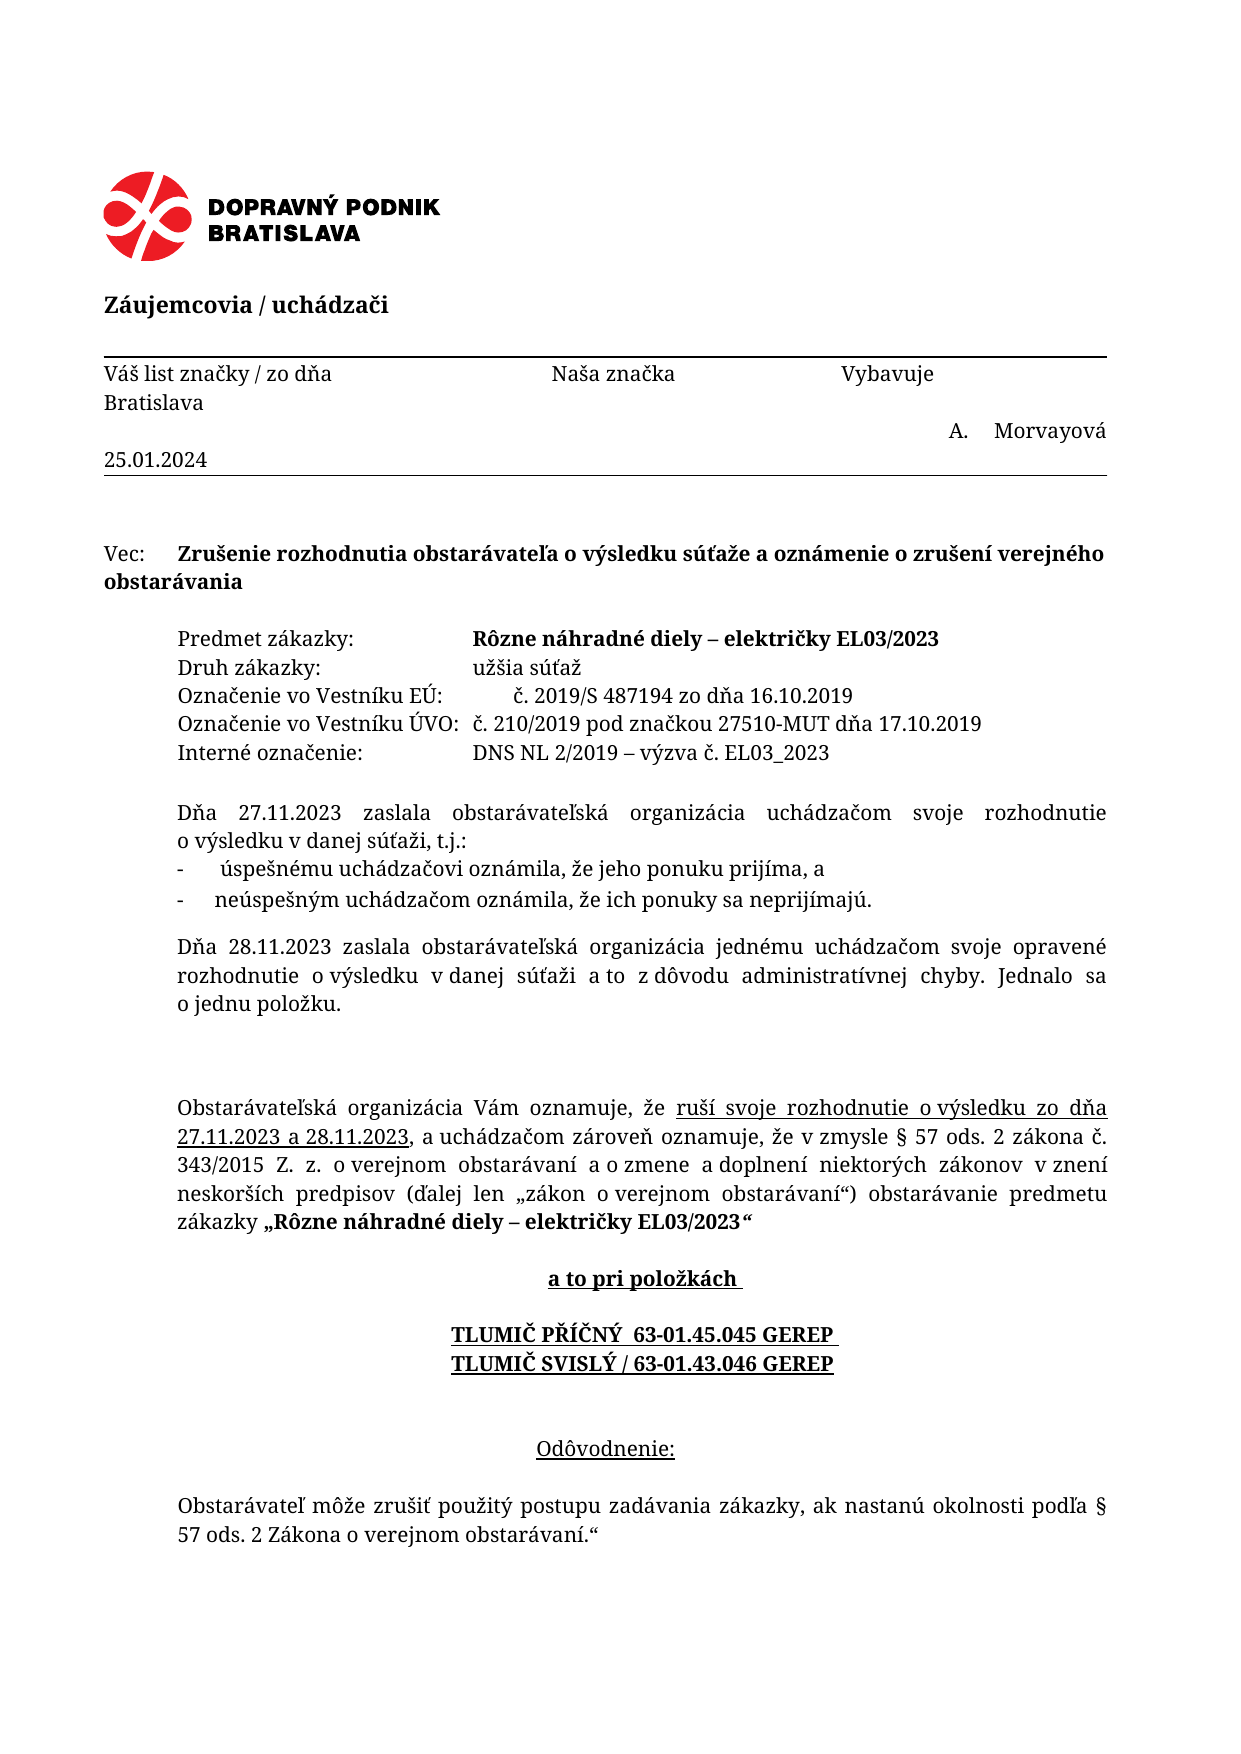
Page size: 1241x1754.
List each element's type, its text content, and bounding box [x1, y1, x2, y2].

list úspešnému uchádzačovi oznámila, že jeho ponuku prijíma, a [177, 854, 1107, 883]
text Predmet zákazky: Rôzne náhradné diely – električky EL03/2023 [177, 624, 1107, 653]
text TLUMIČ PŘÍČNÝ 63-01.45.045 GEREP [177, 1321, 1107, 1349]
text Druh zákazky: užšia súťaž [177, 653, 1107, 681]
text Váš list značky / zo dňa Naša značka Vybavuje Bratislava [103, 357, 1107, 413]
text Obstarávateľ môže zrušiť použitý postupu zadávania zákazky, ak nastanú okolnosti podľa § 57 ods. 2 Zákona o verejnom obstarávaní.“ [177, 1491, 1107, 1548]
text Dňa 27.11.2023 zaslala obstarávateľská organizácia uchádzačom svoje rozhodnutie o výsledku v danej súťaži, t.j.: [177, 798, 1107, 854]
text Dňa 28.11.2023 zaslala obstarávateľská organizácia jednému uchádzačom svoje opravené rozhodnutie o výsledku v danej súťaži a to z dôvodu administratívnej chyby. Jednalo sa o jednu položku. [177, 932, 1107, 1018]
text Označenie vo Vestníku ÚVO: č. 210/2019 pod značkou 27510-MUT dňa 17.10.2019 [103, 709, 1107, 738]
text Interné označenie: DNS NL 2/2019 – výzva č. EL03_2023 [103, 738, 1107, 766]
text TLUMIČ SVISLÝ / 63-01.43.046 GEREP [177, 1349, 1107, 1377]
text Odôvodnenie: [103, 1434, 1107, 1463]
text Záujemcovia / uchádzači [103, 290, 1107, 319]
text A. Morvayová 25.01.2024 [103, 413, 1107, 476]
text a to pri položkách [177, 1264, 1107, 1292]
text Obstarávateľská organizácia Vám oznamuje, že ruší svoje rozhodnutie o výsledku zo dňa 27.11.2023 a 28.11.2023, a uchádzačom zároveň oznamuje, že v zmysle § 57 ods. 2 zákona č. 343/2015 Z. z. o verejnom obstarávaní a o zmene a doplnení niektorých zákonov v znení neskorších predpisov (ďalej len „zákon o verejnom obstarávaní“) obstarávanie predmetu zákazky „Rôzne náhradné diely – električky EL03/2023“ [177, 1093, 1107, 1236]
list neúspešným uchádzačom oznámila, že ich ponuky sa neprijímajú. [177, 885, 1107, 914]
text Vec: Zrušenie rozhodnutia obstarávateľa o výsledku súťaže a oznámenie o zrušení verejného obstarávania [103, 539, 1107, 596]
text Označenie vo Vestníku EÚ: č. 2019/S 487194 zo dňa 16.10.2019 [177, 681, 1107, 709]
